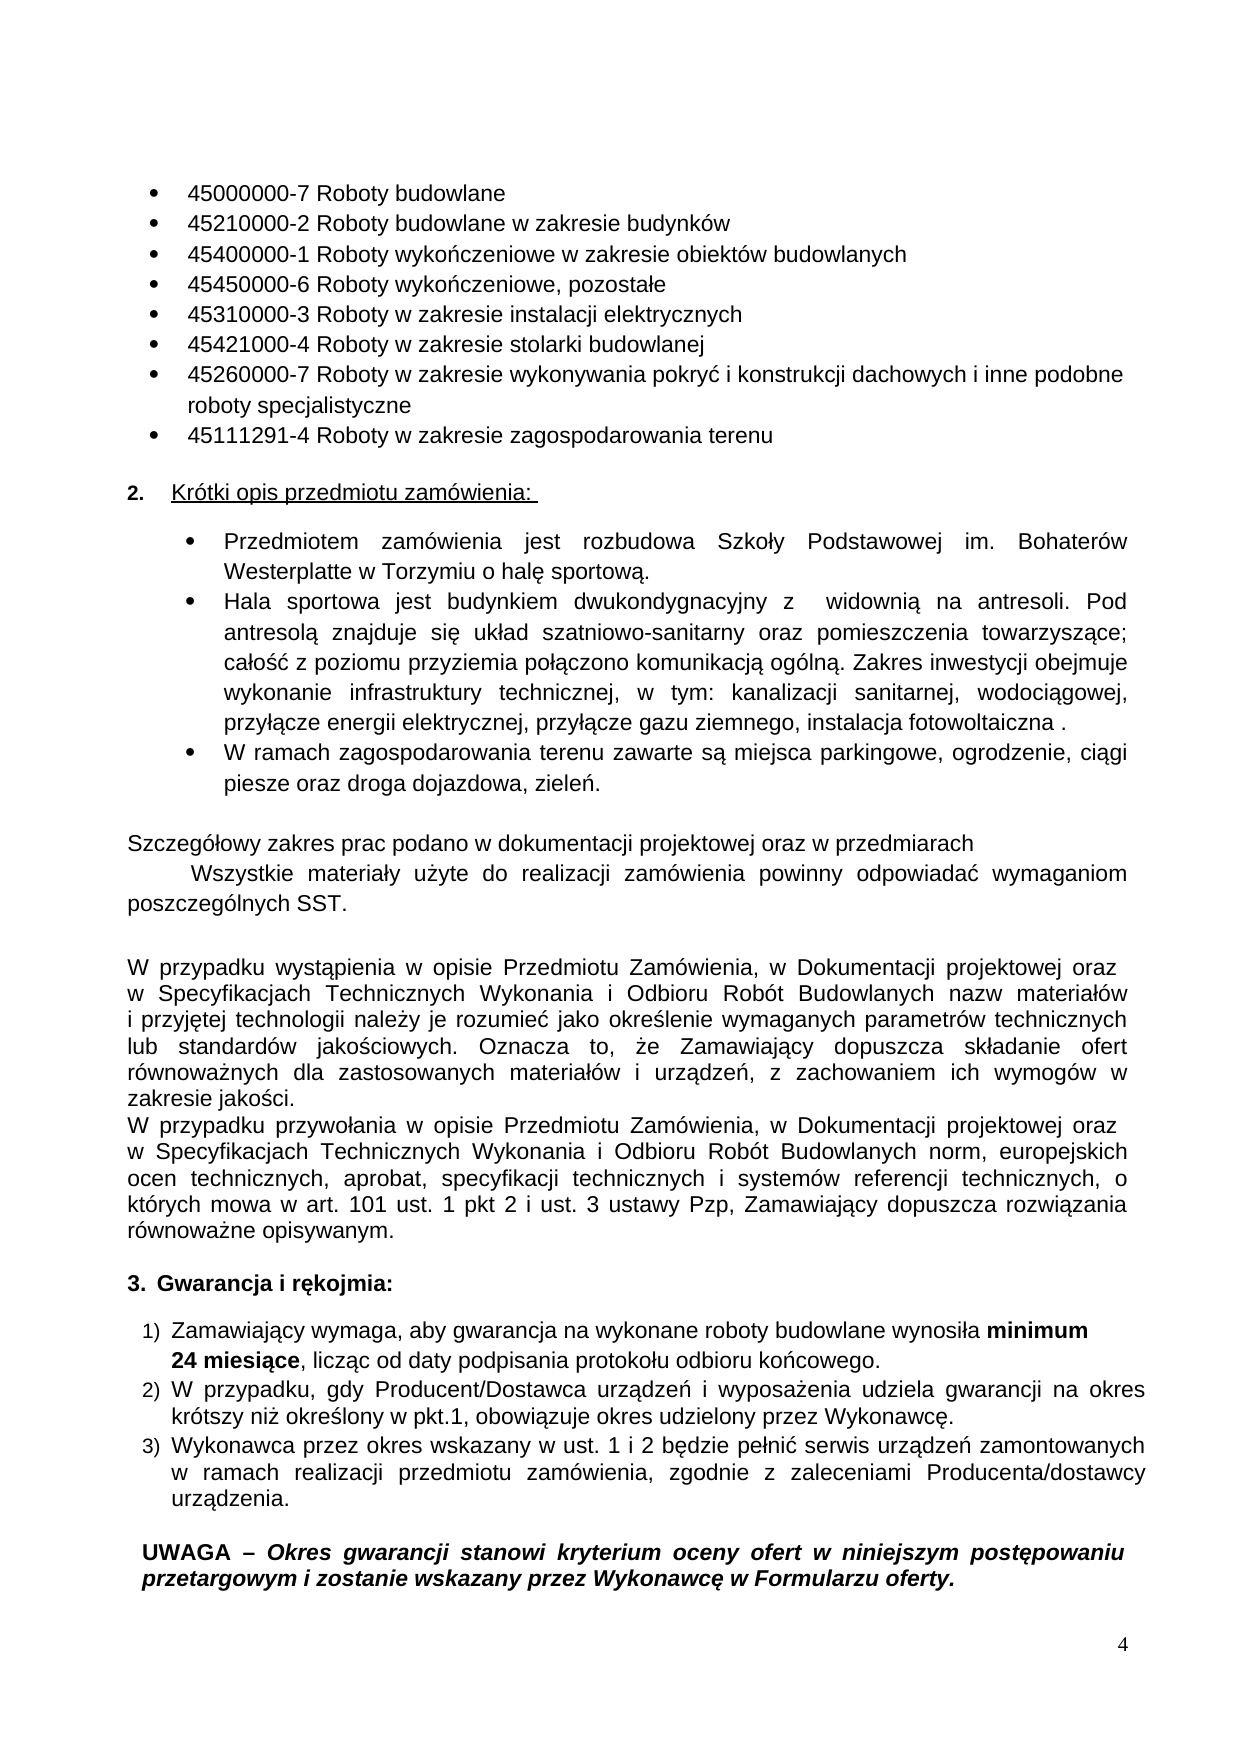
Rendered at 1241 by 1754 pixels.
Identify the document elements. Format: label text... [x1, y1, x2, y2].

list W przypadku, gdy Producent/Dostawca urządzeń i wyposażenia udziela gwarancji na okres krótszy niż określony w pkt.1, obowiązuje okres udzielony przez Wykonawcę. [142, 1376, 1146, 1429]
list Hala sportowa jest budynkiem dwukondygnacyjny z widownią na antresoli. Pod antresolą znajduje się układ szatniowo-sanitarny oraz pomieszczenia towarzyszące; całość z poziomu przyziemia połączono komunikacją ogólną. Zakres inwestycji obejmuje wykonanie infrastruktury technicznej, w tym: kanalizacji sanitarnej, wodociągowej, przyłącze energii elektrycznej, przyłącze gazu ziemnego, instalacja fotowoltaiczna . [186, 588, 1128, 736]
list Krótki opis przedmiotu zamówienia: [127, 478, 1128, 505]
text Szczegółowy zakres prac podano w dokumentacji projektowej oraz w przedmiarach [127, 830, 1128, 856]
list 45210000-2 Roboty budowlane w zakresie budynków [150, 210, 1128, 237]
list 45000000-7 Roboty budowlane [150, 180, 1128, 207]
list 45421000-4 Roboty w zakresie stolarki budowlanej [150, 331, 1128, 358]
list Przedmiotem zamówienia jest rozbudowa Szkoły Podstawowej im. Bohaterów Westerplatte w Torzymiu o halę sportową. [186, 528, 1128, 584]
list Gwarancja i rękojmia: [127, 1270, 1128, 1296]
list Wykonawca przez okres wskazany w ust. 1 i 2 będzie pełnić serwis urządzeń zamontowanych w ramach realizacji przedmiotu zamówienia, zgodnie z zaleceniami Producenta/dostawcy urządzenia. [142, 1432, 1146, 1512]
list Zamawiający wymaga, aby gwarancja na wykonane roboty budowlane wynosiła minimum [142, 1317, 1146, 1343]
text W przypadku wystąpienia w opisie Przedmiotu Zamówienia, w Dokumentacji projektowej oraz w Specyfikacjach Technicznych Wykonania i Odbioru Robót Budowlanych nazw materiałów i przyjętej technologii należy je rozumieć jako określenie wymaganych parametrów technicznych lub standardów jakościowych. Oznacza to, że Zamawiający dopuszcza składanie ofert równoważnych dla zastosowanych materiałów i urządzeń, z zachowaniem ich wymogów w zakresie jakości. [127, 954, 1128, 1112]
list 45260000-7 Roboty w zakresie wykonywania pokryć i konstrukcji dachowych i inne podobne roboty specjalistyczne [150, 361, 1128, 418]
list W ramach zagospodarowania terenu zawarte są miejsca parkingowe, ogrodzenie, ciągi piesze oraz droga dojazdowa, zieleń. [186, 739, 1128, 796]
text W przypadku przywołania w opisie Przedmiotu Zamówienia, w Dokumentacji projektowej oraz w Specyfikacjach Technicznych Wykonania i Odbioru Robót Budowlanych norm, europejskich ocen technicznych, aprobat, specyfikacji technicznych i systemów referencji technicznych, o których mowa w art. 101 ust. 1 pkt 2 i ust. 3 ustawy Pzp, Zamawiający dopuszcza rozwiązania równoważne opisywanym. [127, 1112, 1128, 1243]
list 45310000-3 Roboty w zakresie instalacji elektrycznych [150, 301, 1128, 327]
list 45450000-6 Roboty wykończeniowe, pozostałe [150, 271, 1128, 297]
list 45111291-4 Roboty w zakresie zagospodarowania terenu [150, 422, 1128, 448]
text UWAGA – Okres gwarancji stanowi kryterium oceny ofert w niniejszym postępowaniu przetargowym i zostanie wskazany przez Wykonawcę w Formularzu oferty. [142, 1539, 1128, 1592]
list 45400000-1 Roboty wykończeniowe w zakresie obiektów budowlanych [150, 241, 1128, 267]
text Wszystkie materiały użyte do realizacji zamówienia powinny odpowiadać wymaganiom poszczególnych SST. [68, 860, 1128, 917]
text 24 miesiące, licząc od daty podpisania protokołu odbioru końcowego. [171, 1347, 1146, 1373]
